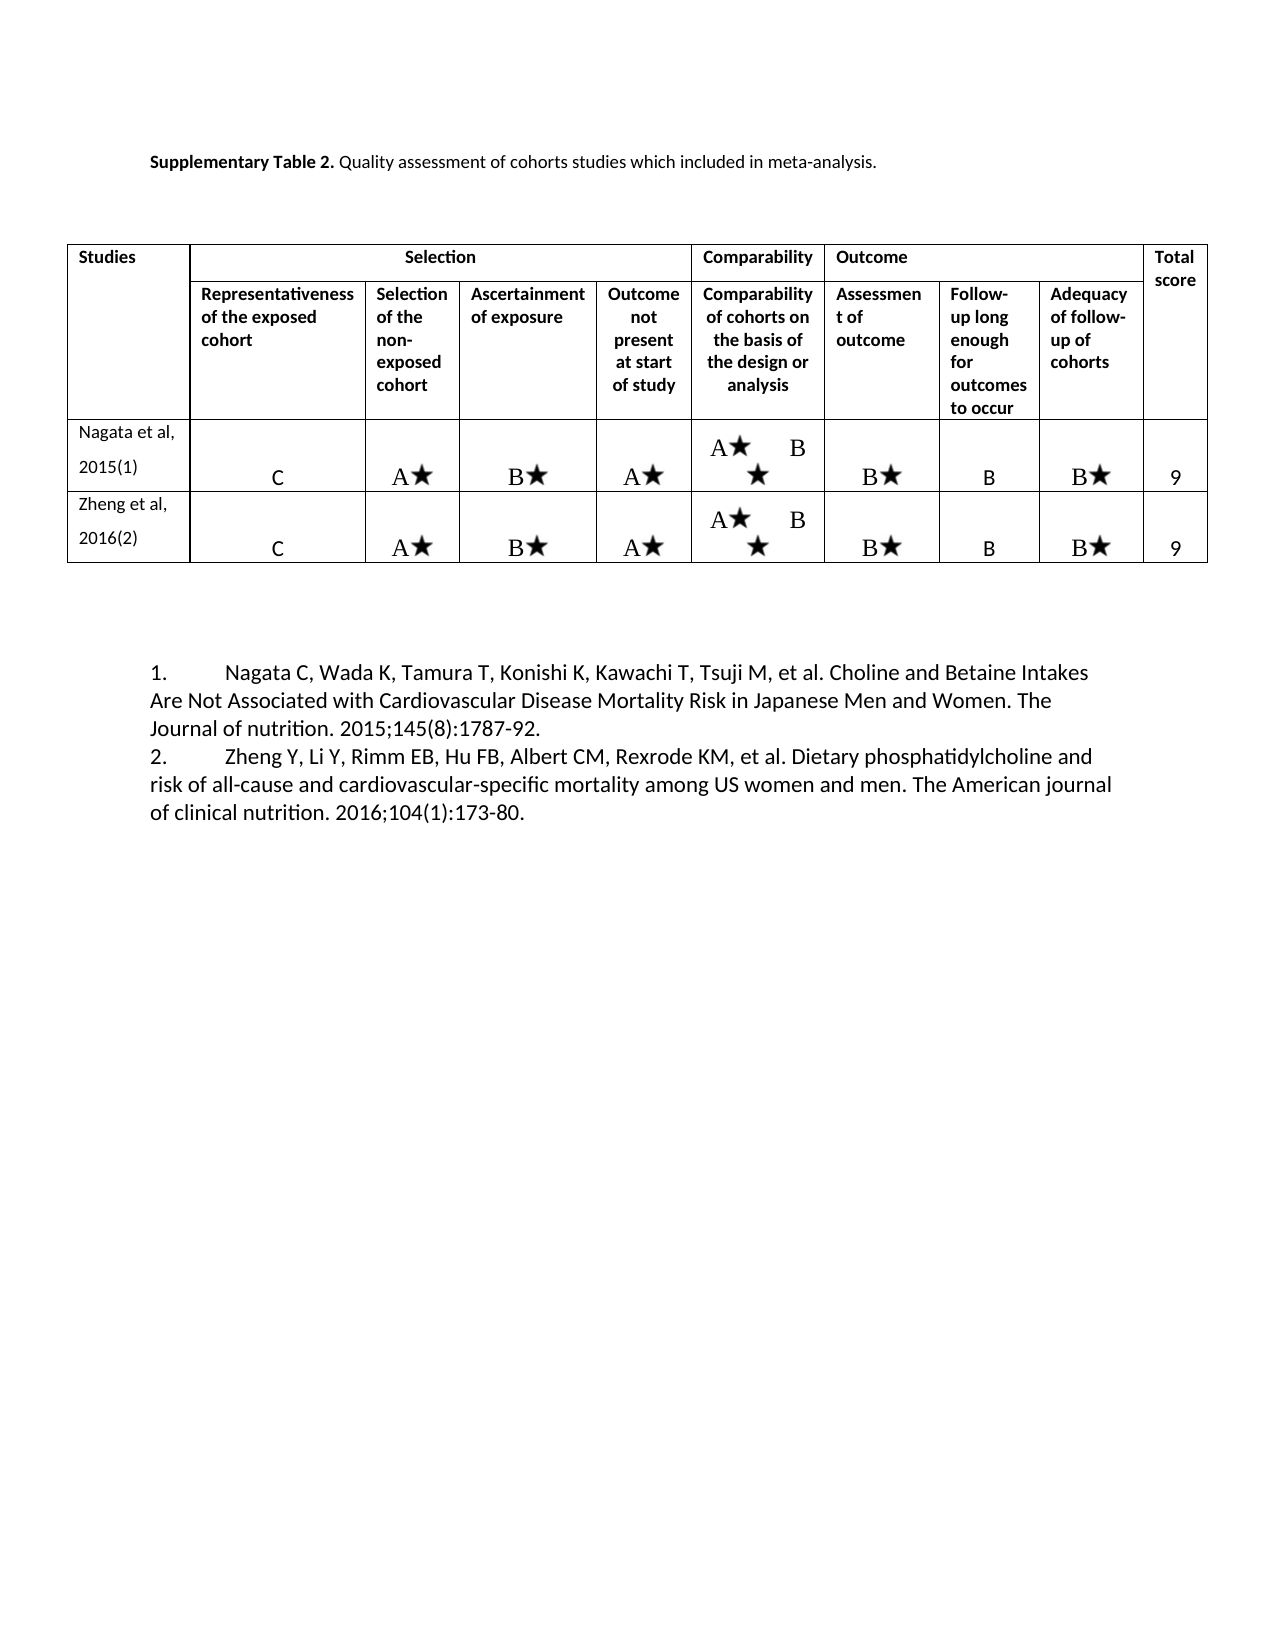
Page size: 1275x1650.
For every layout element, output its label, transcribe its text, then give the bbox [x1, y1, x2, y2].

table_cell B [1040, 420, 1143, 491]
table_cell A [597, 492, 691, 562]
table_cell A B [692, 492, 824, 562]
table_cell Adequacy of follow-up of cohorts [1040, 282, 1143, 419]
table_cell A B [692, 420, 824, 491]
table_header Total score [1144, 245, 1207, 419]
table_cell Ascertainment of exposure [460, 282, 596, 419]
table_cell Outcome not present at start of study [597, 282, 691, 419]
table_cell Selection of the non-exposed cohort [366, 282, 459, 419]
text Supplementary Table 2. Quality assessment of cohorts studies which included in meta-analysis. [150, 150, 1125, 173]
picture [409, 533, 434, 557]
picture [524, 462, 549, 486]
picture [878, 462, 903, 486]
picture [746, 462, 770, 485]
picture [524, 533, 549, 557]
table_cell 9 [1144, 420, 1207, 491]
table_cell Zheng et al, 2016(2) [68, 492, 189, 562]
picture [1087, 462, 1112, 486]
picture [409, 462, 434, 486]
table_cell B [460, 420, 596, 491]
table_cell Representativeness of the exposed cohort [191, 282, 365, 419]
picture [727, 433, 752, 457]
table_cell Comparability of cohorts on the basis of the design or analysis [692, 282, 824, 419]
table_cell C [191, 420, 365, 491]
picture [640, 462, 665, 486]
table_header Studies [68, 245, 189, 419]
table_cell A [366, 492, 459, 562]
table_cell 9 [1144, 492, 1207, 562]
table_cell Nagata et al, 2015(1) [68, 420, 189, 491]
picture [640, 533, 665, 557]
table_header Outcome [825, 245, 1143, 281]
text 2. Zheng Y, Li Y, Rimm EB, Hu FB, Albert CM, Rexrode KM, et al. Dietary phosphatidylcholine and risk of all-cause and cardiovascular-specific mortality among US women and men. The American journal of clinical nutrition. 2016;104(1):173-80. [150, 742, 1125, 826]
picture [878, 533, 903, 557]
table_cell Follow-up long enough for outcomes to occur [940, 282, 1039, 419]
table_header Comparability [692, 245, 824, 281]
table_cell Assessment of outcome [825, 282, 939, 419]
table_cell B [825, 492, 939, 562]
table_cell B [940, 492, 1039, 562]
table_cell B [825, 420, 939, 491]
picture [1087, 533, 1112, 557]
picture [727, 505, 752, 529]
table_cell A [597, 420, 691, 491]
table_cell C [191, 492, 365, 562]
text 1. Nagata C, Wada K, Tamura T, Konishi K, Kawachi T, Tsuji M, et al. Choline and Betaine Intakes Are Not Associated with Cardiovascular Disease Mortality Risk in Japanese Men and Women. The Journal of nutrition. 2015;145(8):1787-92. [150, 658, 1125, 742]
table_cell B [460, 492, 596, 562]
table_cell B [940, 420, 1039, 491]
table_cell B [1040, 492, 1143, 562]
table_header Selection [191, 245, 691, 281]
picture [746, 533, 770, 557]
table_cell A [366, 420, 459, 491]
